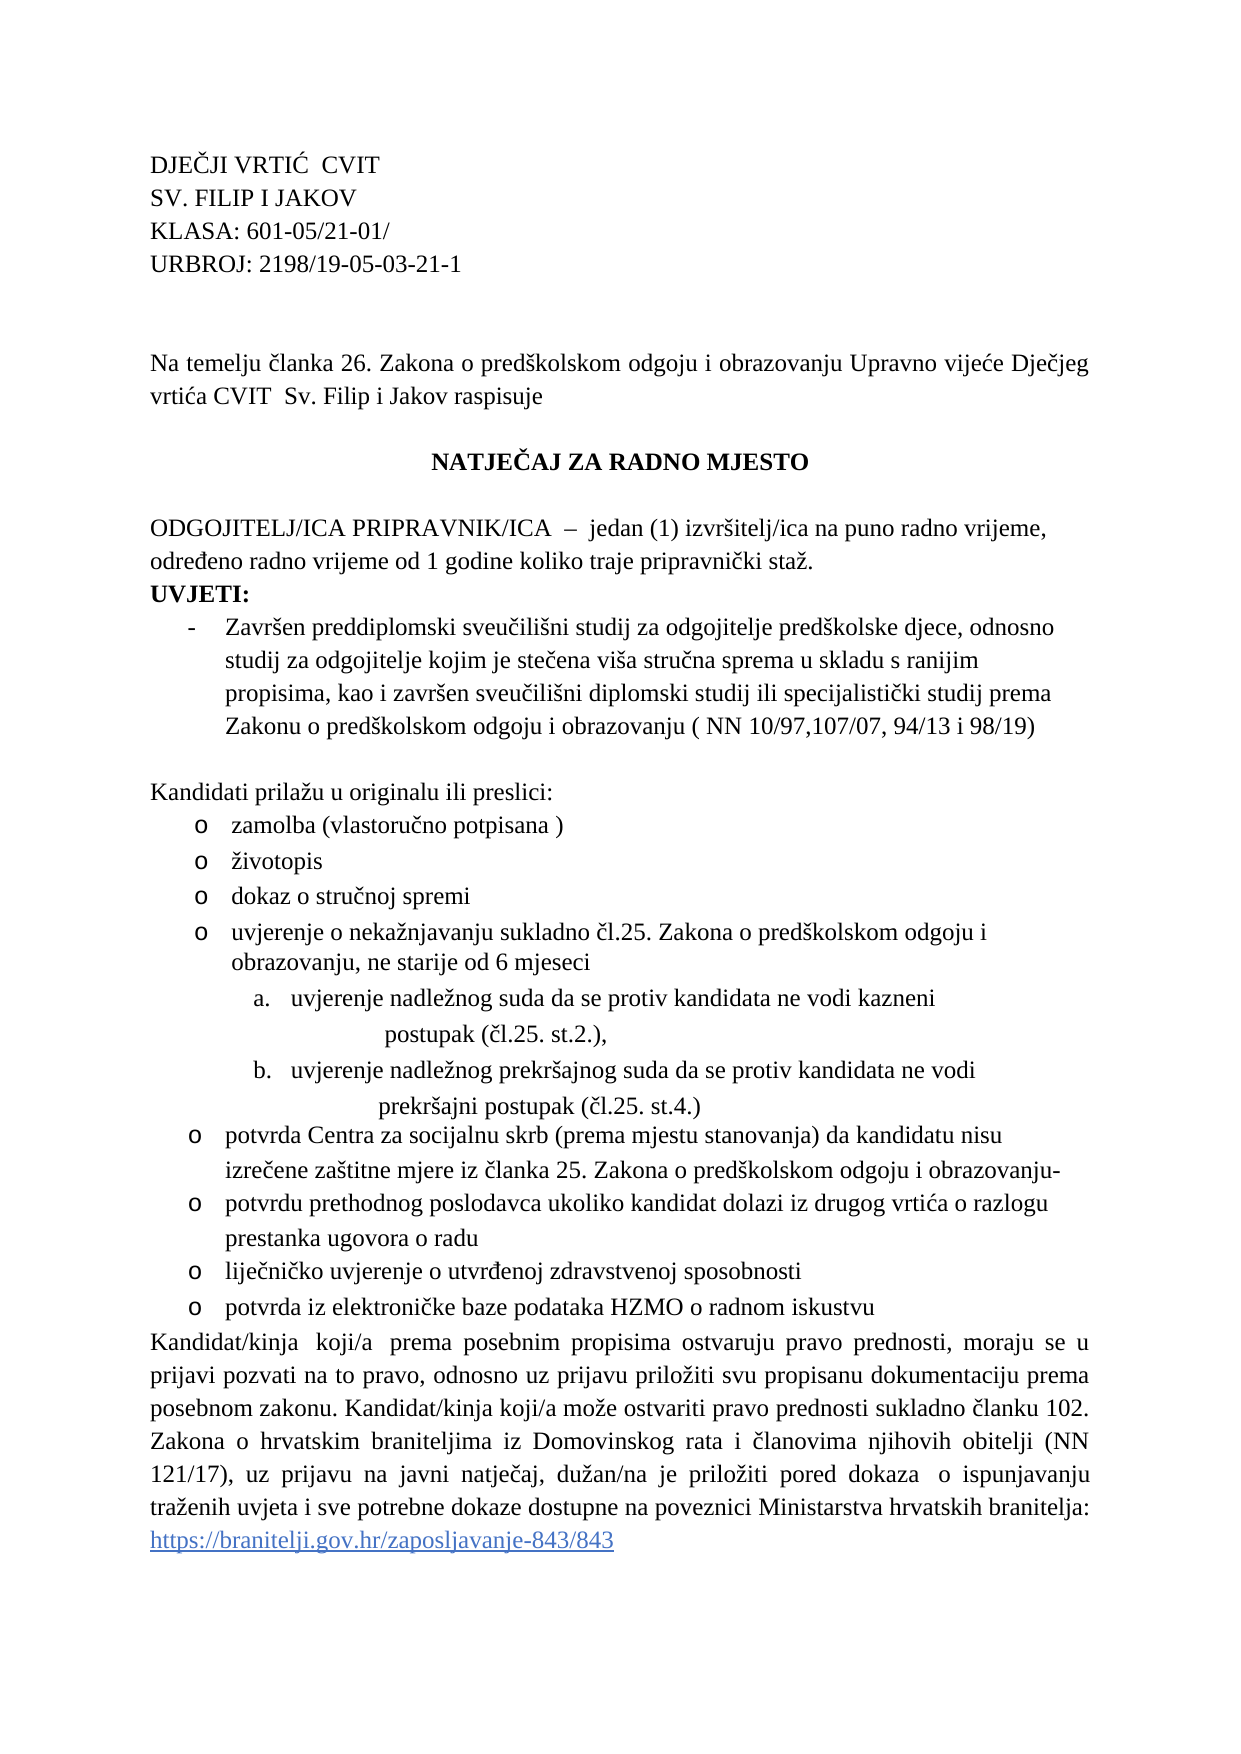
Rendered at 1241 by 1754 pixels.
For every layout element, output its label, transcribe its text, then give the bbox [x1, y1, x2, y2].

text postupak (čl.25. st.2.), [291, 1012, 1090, 1048]
text DJEČJI VRTIĆ CVIT [150, 150, 1090, 179]
text UVJETI: [150, 579, 1090, 608]
list Završen preddiplomski sveučilišni studij za odgojitelje predškolske djece, odnosno studij za odgojitelje kojim je stečena viša stručna sprema u skladu s ranijim propisima, kao i završen sveučilišni diplomski studij ili specijalistički studij prema Zakonu o predškolskom odgoju i obrazovanju ( NN 10/97,107/07, 94/13 i 98/19) [187, 612, 1090, 740]
list zamolba (vlastoručno potpisana ) [193, 810, 1090, 841]
text Kandidati prilažu u originalu ili preslici: [150, 777, 1090, 806]
text ODGOJITELJ/ICA PRIPRAVNIK/ICA – jedan (1) izvršitelj/ica na puno radno vrijeme, određeno radno vrijeme od 1 godine koliko traje pripravnički staž. [150, 513, 1090, 575]
list uvjerenje nadležnog suda da se protiv kandidata ne vodi kazneni [253, 976, 1090, 1012]
list uvjerenje nadležnog prekršajnog suda da se protiv kandidata ne vodi [253, 1048, 1090, 1084]
text KLASA: 601-05/21-01/ [150, 216, 1090, 245]
list uvjerenje o nekažnjavanju sukladno čl.25. Zakona o predškolskom odgoju i obrazovanju, ne starije od 6 mjeseci [193, 917, 1090, 976]
text NATJEČAJ ZA RADNO MJESTO [150, 447, 1090, 476]
text SV. FILIP I JAKOV [150, 183, 1090, 212]
list liječničko uvjerenje o utvrđenoj zdravstvenoj sposobnosti [187, 1256, 1090, 1287]
text Na temelju članka 26. Zakona o predškolskom odgoju i obrazovanju Upravno vijeće Dječjeg vrtića CVIT Sv. Filip i Jakov raspisuje [150, 348, 1090, 410]
list potvrda Centra za socijalnu skrb (prema mjestu stanovanja) da kandidatu nisu izrečene zaštitne mjere iz članka 25. Zakona o predškolskom odgoju i obrazovanju- [187, 1120, 1090, 1184]
text URBROJ: 2198/19-05-03-21-1 [150, 249, 1090, 278]
text prekršajni postupak (čl.25. st.4.) [291, 1084, 1090, 1120]
list potvrdu prethodnog poslodavca ukoliko kandidat dolazi iz drugog vrtića o razlogu prestanka ugovora o radu [187, 1188, 1090, 1252]
list životopis [193, 846, 1090, 877]
list dokaz o stručnoj spremi [193, 881, 1090, 912]
list potvrda iz elektroničke baze podataka HZMO o radnom iskustvu [187, 1292, 1090, 1322]
